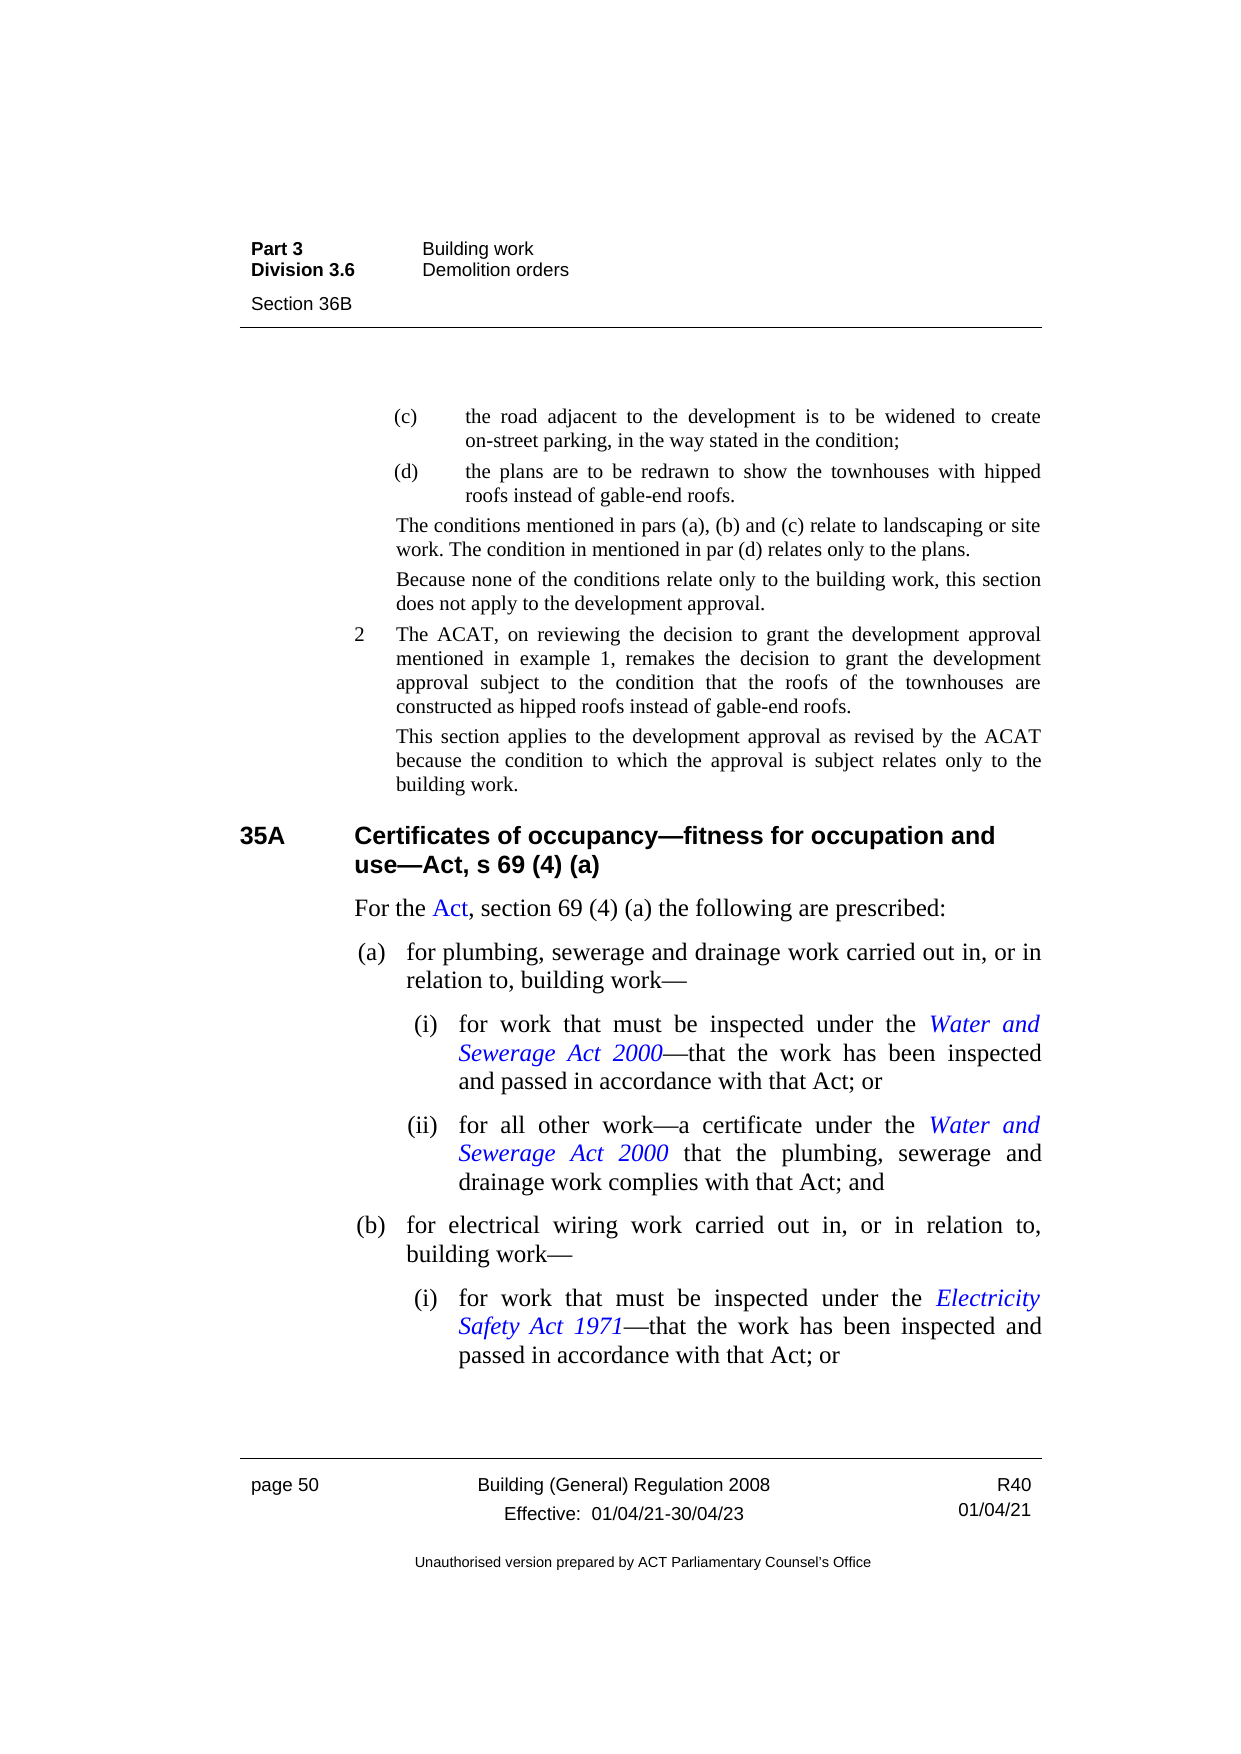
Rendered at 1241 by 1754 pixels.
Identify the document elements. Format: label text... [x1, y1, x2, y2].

text (d) the plans are to be redrawn to show the townhouses with hipped roofs instead of gable-end roofs. [394, 458, 1042, 507]
text (b) for electrical wiring work carried out in, or in relation to, building work— [239, 1211, 1042, 1268]
text (ii) for all other work—a certificate under the Water and Sewerage Act 2000 that the plumbing, sewerage and drainage work complies with that Act; and [239, 1110, 1042, 1196]
text (i) for work that must be inspected under the Water and Sewerage Act 2000—that the work has been inspected and passed in accordance with that Act; or [239, 1009, 1042, 1095]
text (a) for plumbing, sewerage and drainage work carried out in, or in relation to, building work— [239, 937, 1042, 994]
text 2 The ACAT, on reviewing the decision to grant the development approval mentioned in example 1, remakes the decision to grant the development approval subject to the condition that the roofs of the townhouses are constructed as hipped roofs instead of gable-end roofs. [354, 622, 1042, 718]
text (c) the road adjacent to the development is to be widened to create on-street parking, in the way stated in the condition; [394, 404, 1042, 452]
text For the Act, section 69 (4) (a) the following are prescribed: [354, 893, 1042, 922]
text 35A Certificates of occupancy—fitness for occupation and use—Act, s 69 (4) (a) [239, 821, 1042, 879]
text This section applies to the development approval as revised by the ACAT because the condition to which the approval is subject relates only to the building work. [354, 724, 1042, 796]
text (i) for work that must be inspected under the Electricity Safety Act 1971—that the work has been inspected and passed in accordance with that Act; or [239, 1283, 1042, 1369]
text Because none of the conditions relate only to the building work, this section does not apply to the development approval. [354, 567, 1042, 615]
text The conditions mentioned in pars (a), (b) and (c) relate to landscaping or site work. The condition in mentioned in par (d) relates only to the plans. [354, 513, 1042, 561]
